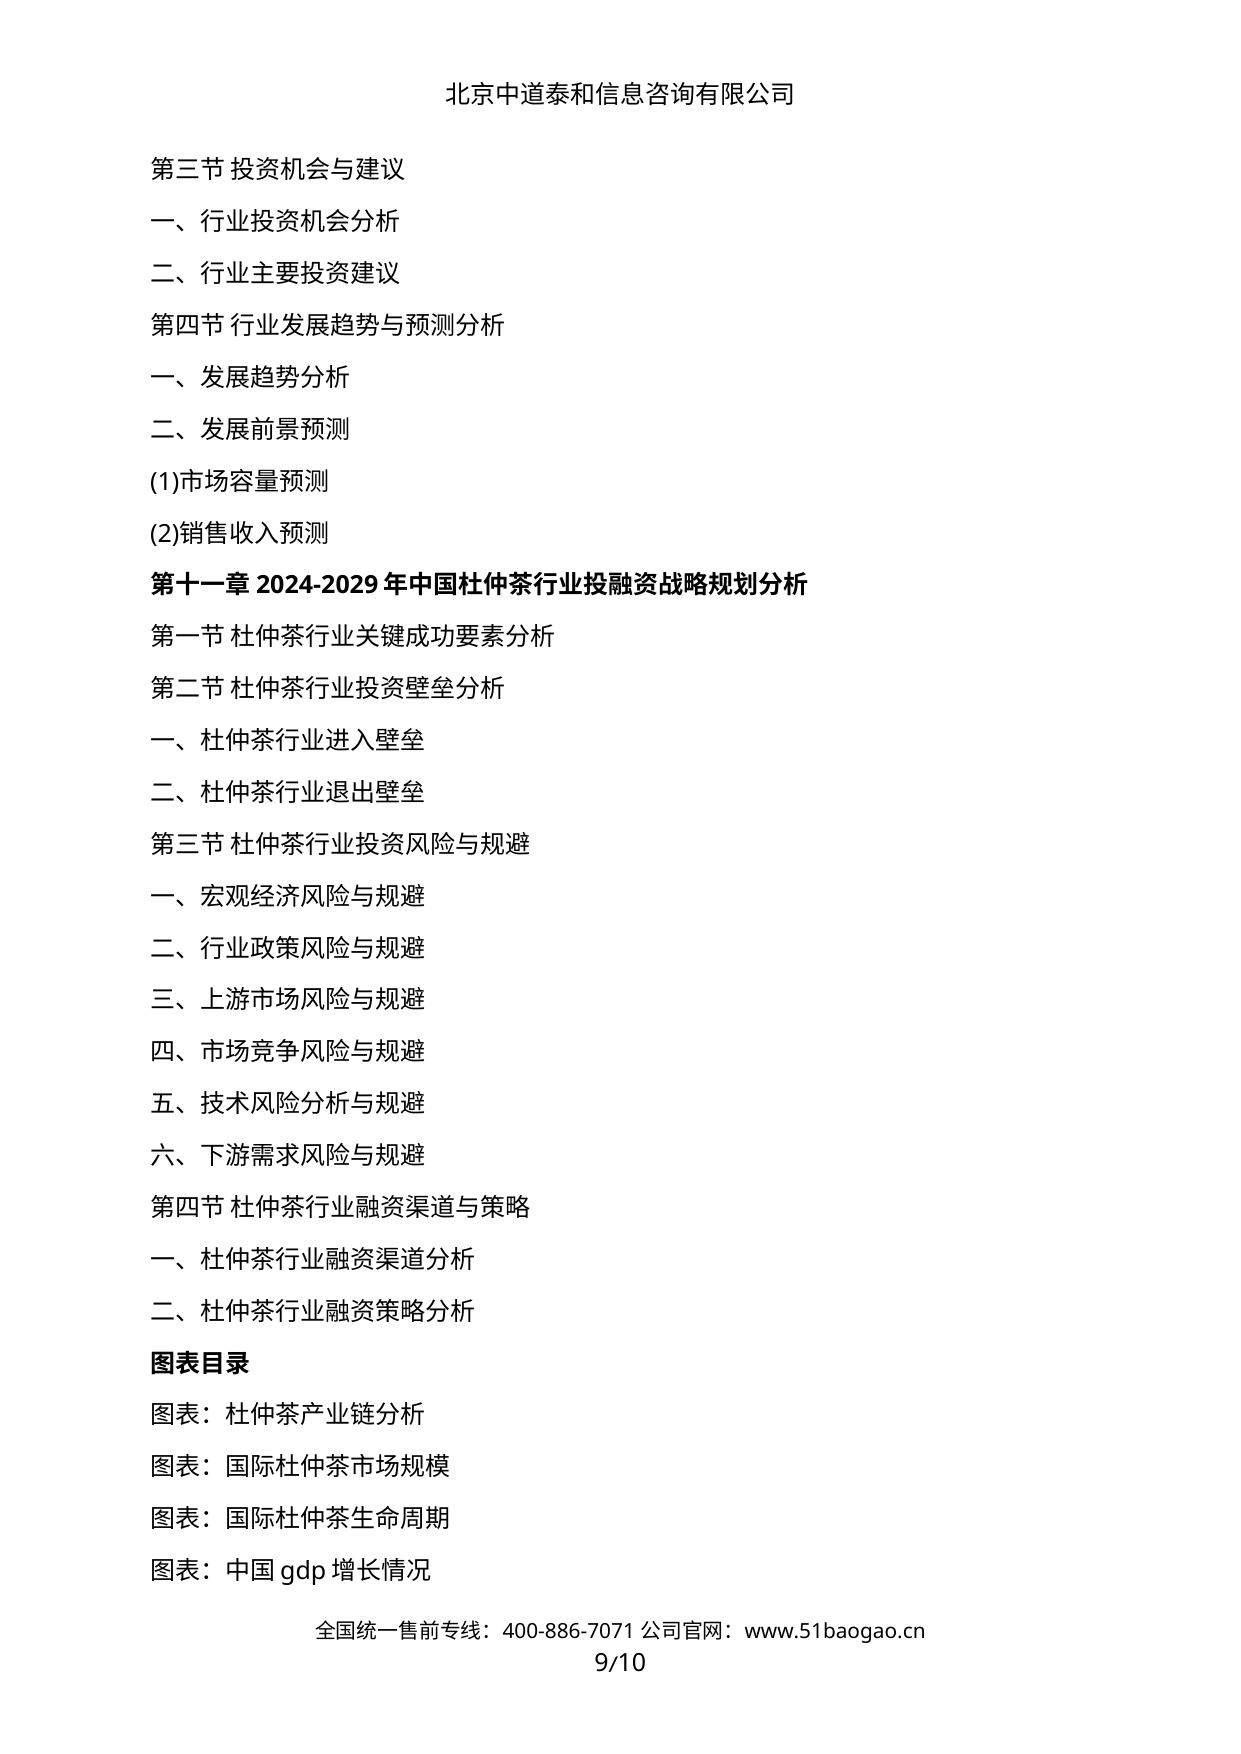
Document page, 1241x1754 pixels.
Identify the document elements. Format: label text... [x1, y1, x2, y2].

text 第十一章 2024-2029年中国杜仲茶行业投融资战略规划分析 [150, 565, 1090, 601]
text 二、发展前景预测 [150, 409, 1090, 446]
text (2)销售收入预测 [150, 513, 1090, 549]
text 二、杜仲茶行业融资策略分析 [150, 1291, 1090, 1327]
text 第一节 杜仲茶行业关键成功要素分析 [150, 617, 1090, 653]
text 一、发展趋势分析 [150, 357, 1090, 394]
text 一、宏观经济风险与规避 [150, 876, 1090, 912]
text 图表：杜仲茶产业链分析 [150, 1395, 1090, 1431]
text 第四节 杜仲茶行业融资渠道与策略 [150, 1187, 1090, 1224]
text 图表：国际杜仲茶市场规模 [150, 1447, 1090, 1483]
text 图表目录 [150, 1343, 1090, 1379]
text 二、行业主要投资建议 [150, 254, 1090, 290]
text (1)市场容量预测 [150, 461, 1090, 497]
text 五、技术风险分析与规避 [150, 1084, 1090, 1120]
text 图表：中国gdp增长情况 [150, 1551, 1090, 1587]
text 第四节 行业发展趋势与预测分析 [150, 306, 1090, 342]
text 第三节 投资机会与建议 [150, 150, 1090, 186]
text 图表：国际杜仲茶生命周期 [150, 1499, 1090, 1535]
text 第三节 杜仲茶行业投资风险与规避 [150, 824, 1090, 861]
text 二、行业政策风险与规避 [150, 928, 1090, 964]
text 一、杜仲茶行业进入壁垒 [150, 721, 1090, 757]
text 第二节 杜仲茶行业投资壁垒分析 [150, 669, 1090, 705]
text 四、市场竞争风险与规避 [150, 1032, 1090, 1068]
text 二、杜仲茶行业退出壁垒 [150, 772, 1090, 809]
text 三、上游市场风险与规避 [150, 980, 1090, 1016]
text 一、行业投资机会分析 [150, 202, 1090, 238]
text 六、下游需求风险与规避 [150, 1136, 1090, 1172]
text 一、杜仲茶行业融资渠道分析 [150, 1239, 1090, 1276]
